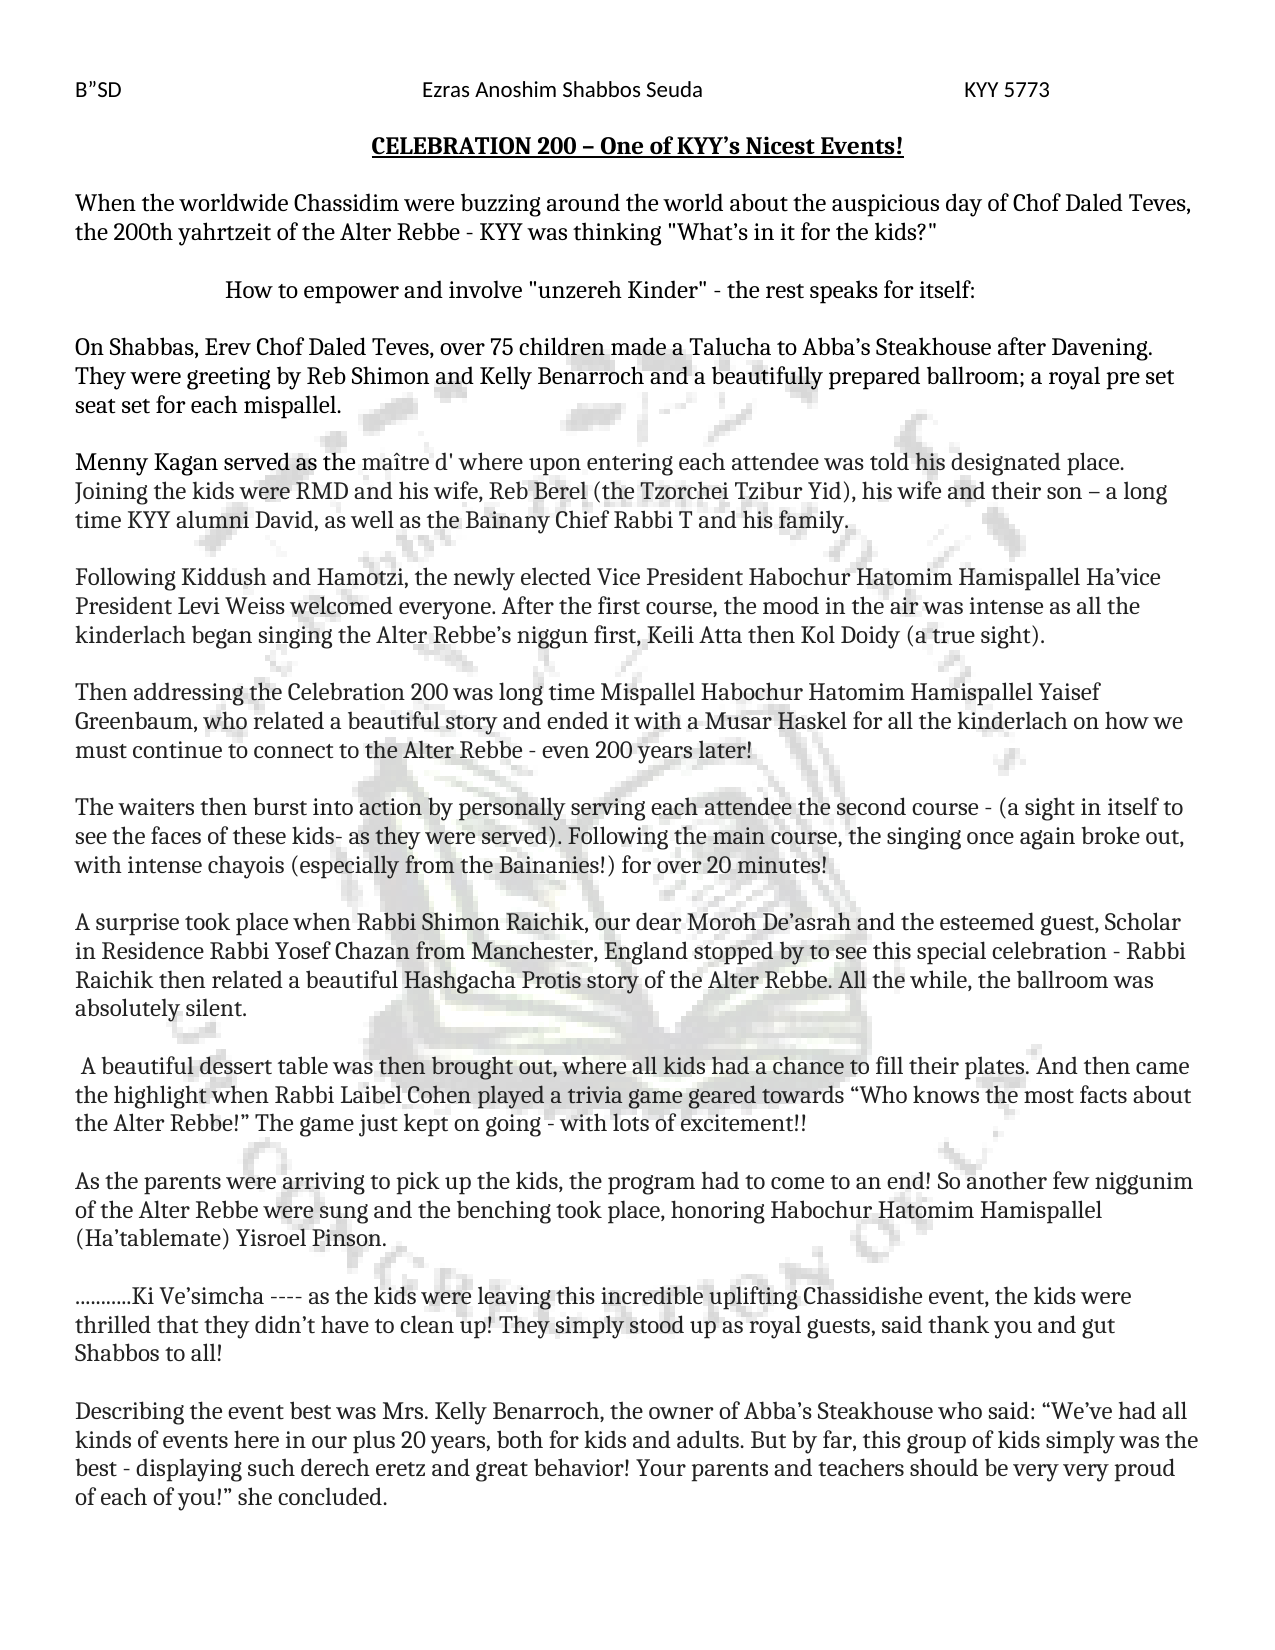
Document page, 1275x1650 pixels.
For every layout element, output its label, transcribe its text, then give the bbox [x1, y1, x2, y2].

text A beautiful dessert table was then brought out, where all kids had a chance to fill their plates. And then came the highlight when Rabbi Laibel Cohen played a trivia game geared towards “Who knows the most facts about the Alter Rebbe!” The game just kept on going - with lots of excitement!! [75, 1052, 1200, 1138]
text CELEBRATION 200 – One of KYY’s Nicest Events! [75, 132, 1200, 161]
text A surprise took place when Rabbi Shimon Raichik, our dear Moroh De’asrah and the esteemed guest, Scholar in Residence Rabbi Yosef Chazan from Manchester, England stopped by to see this special celebration - Rabbi Raichik then related a beautiful Hashgacha Protis story of the Alter Rebbe. All the while, the ballroom was absolutely silent. [75, 908, 1200, 1023]
text How to empower and involve "unzereh Kinder" - the rest speaks for itself: [150, 276, 1200, 304]
text As the parents were arriving to pick up the kids, the program had to come to an end! So another few niggunim of the Alter Rebbe were sung and the benching took place, honoring Habochur Hatomim Hamispallel (Ha’tablemate) Yisroel Pinson. [75, 1167, 1200, 1253]
text Menny Kagan served as the maître d' where upon entering each attendee was told his designated place. Joining the kids were RMD and his wife, Reb Berel (the Tzorchei Tzibur Yid), his wife and their son – a long time KYY alumni David, as well as the Bainany Chief Rabbi T and his family. [75, 448, 1200, 534]
text When the worldwide Chassidim were buzzing around the world about the auspicious day of Chof Daled Teves, the 200th yahrtzeit of the Alter Rebbe - KYY was thinking "What’s in it for the kids?" [75, 189, 1200, 247]
text Then addressing the Celebration 200 was long time Mispallel Habochur Hatomim Hamispallel Yaisef Greenbaum, who related a beautiful story and ended it with a Musar Haskel for all the kinderlach on how we must continue to connect to the Alter Rebbe - even 200 years later! [75, 678, 1200, 764]
text Following Kiddush and Hamotzi, the newly elected Vice President Habochur Hatomim Hamispallel Ha’vice President Levi Weiss welcomed everyone. After the first course, the mood in the air was intense as all the kinderlach began singing the Alter Rebbe’s niggun first, Keili Atta then Kol Doidy (a true sight). [75, 563, 1200, 649]
text Describing the event best was Mrs. Kelly Benarroch, the owner of Abba’s Steakhouse who said: “We’ve had all kinds of events here in our plus 20 years, both for kids and adults. But by far, this group of kids simply was the best - displaying such derech eretz and great behavior! Your parents and teachers should be very very proud of each of you!” she concluded. [75, 1397, 1200, 1512]
text ...........Ki Ve’simcha ---- as the kids were leaving this incredible uplifting Chassidishe event, the kids were thrilled that they didn’t have to clean up! They simply stood up as royal guests, said thank you and gut Shabbos to all! [75, 1282, 1200, 1368]
text On Shabbas, Erev Chof Daled Teves, over 75 children made a Talucha to Abba’s Steakhouse after Davening. They were greeting by Reb Shimon and Kelly Benarroch and a beautifully prepared ballroom; a royal pre set seat set for each mispallel. [75, 333, 1200, 419]
text The waiters then burst into action by personally serving each attendee the second course - (a sight in itself to see the faces of these kids- as they were served). Following the main course, the singing once again broke out, with intense chayois (especially from the Bainanies!) for over 20 minutes! [75, 793, 1200, 879]
